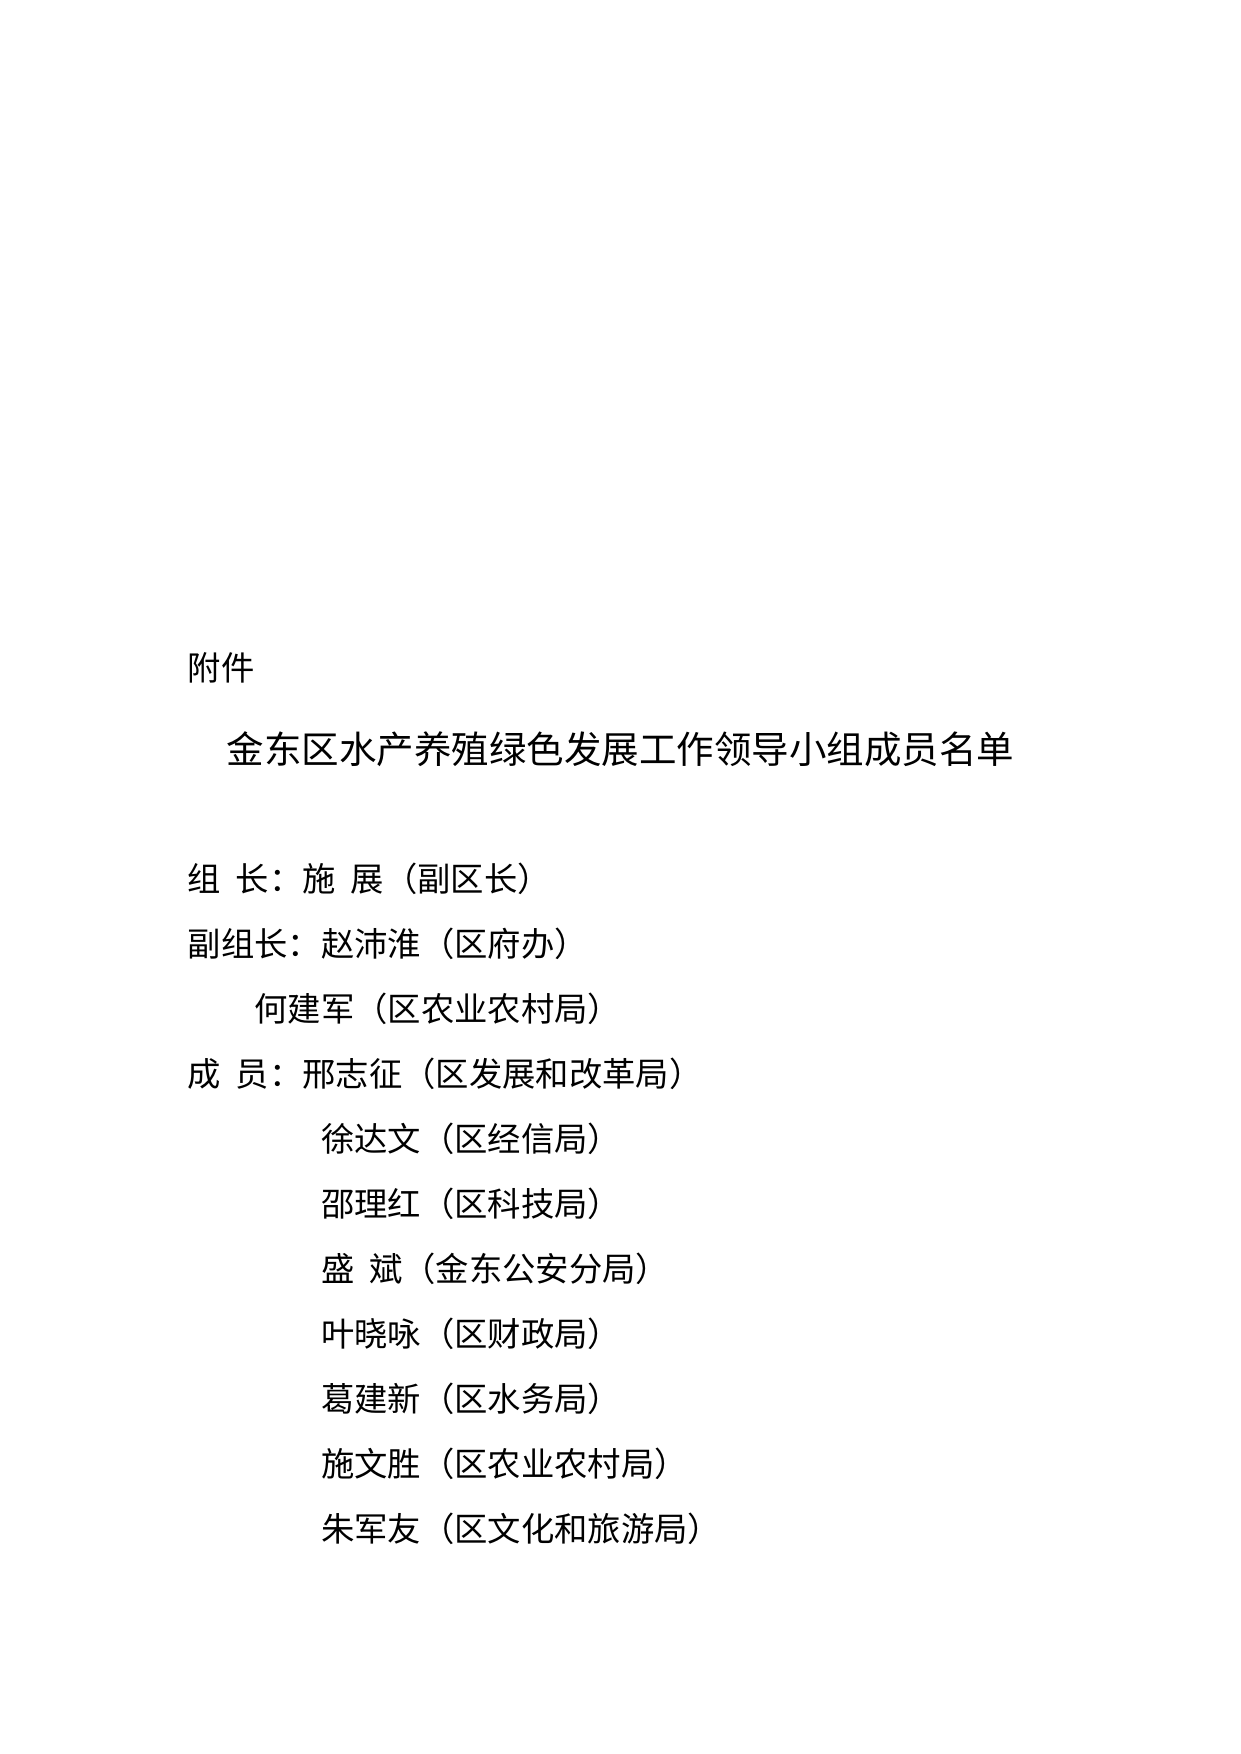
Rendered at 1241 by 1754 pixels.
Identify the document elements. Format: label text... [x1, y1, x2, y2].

text 邵理红（区科技局） [187, 1169, 1053, 1234]
text 盛 斌（金东公安分局） [187, 1234, 1053, 1299]
text 成 员：邢志征（区发展和改革局） [187, 1039, 1053, 1104]
text 附件 [187, 633, 1053, 698]
text 叶晓咏（区财政局） [187, 1299, 1053, 1364]
text 金东区水产养殖绿色发展工作领导小组成员名单 [187, 714, 1053, 779]
text 徐达文（区经信局） [187, 1104, 1053, 1169]
text 何建军（区农业农村局） [187, 974, 1053, 1039]
text 朱军友（区文化和旅游局） [187, 1494, 1053, 1559]
text 组 长：施 展（副区长） [187, 844, 1053, 909]
text 葛建新（区水务局） [187, 1364, 1053, 1429]
text 施文胜（区农业农村局） [187, 1429, 1053, 1494]
text 副组长：赵沛淮（区府办） [187, 909, 1053, 974]
